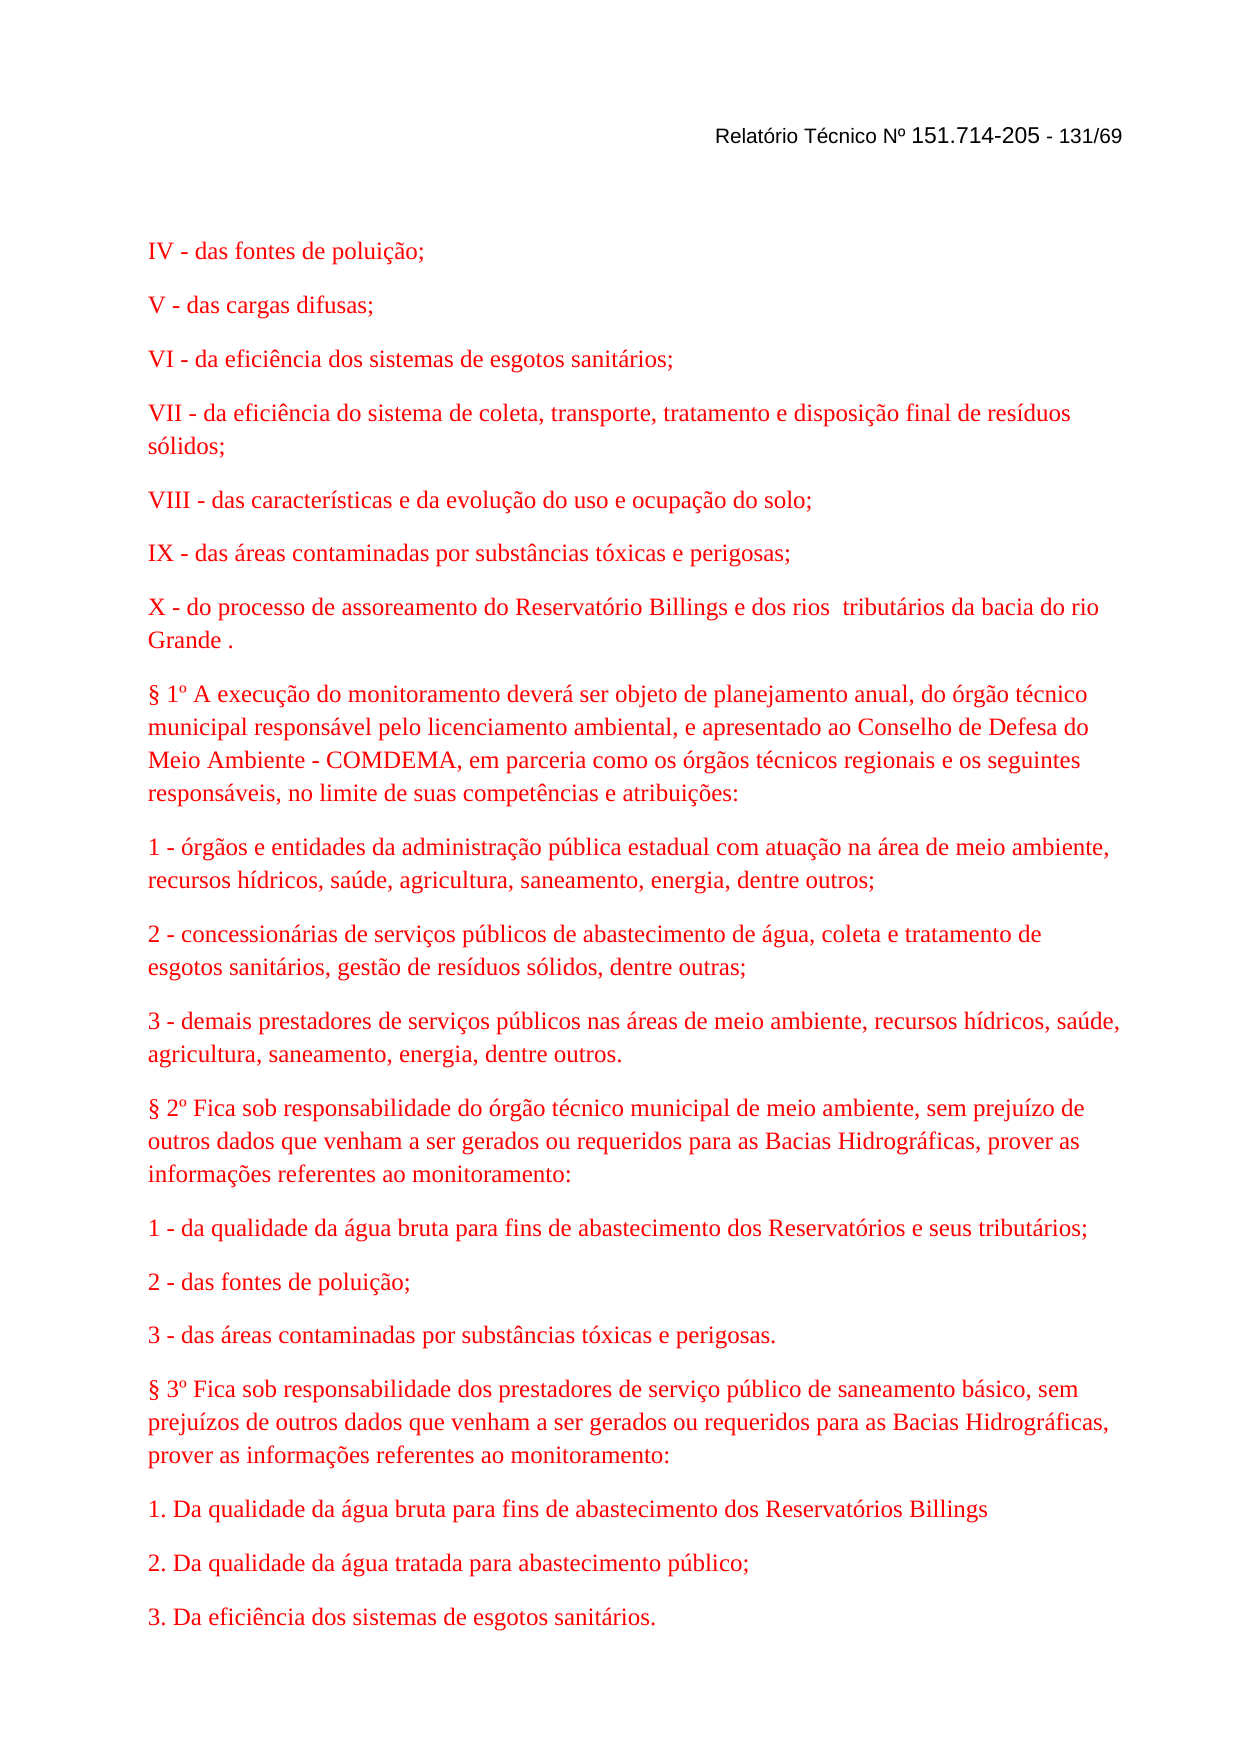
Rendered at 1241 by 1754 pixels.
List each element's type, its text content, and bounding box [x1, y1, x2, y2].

text VI - da eficiência dos sistemas de esgotos sanitários; [148, 344, 1122, 373]
text 1 - da qualidade da água bruta para fins de abastecimento dos Reservatórios e seus tributários; [148, 1213, 1122, 1241]
text X - do processo de assoreamento do Reservatório Billings e dos rios tributários da bacia do rio Grande . [148, 592, 1122, 654]
text 1 - órgãos e entidades da administração pública estadual com atuação na área de meio ambiente, recursos hídricos, saúde, agricultura, saneamento, energia, dentre outros; [148, 832, 1122, 894]
text IV - das fontes de poluição; [148, 236, 1122, 265]
text 3 - demais prestadores de serviços públicos nas áreas de meio ambiente, recursos hídricos, saúde, agricultura, saneamento, energia, dentre outros. [148, 1006, 1122, 1068]
text 1. Da qualidade da água bruta para fins de abastecimento dos Reservatórios Billings [148, 1494, 1122, 1523]
text § 2º Fica sob responsabilidade do órgão técnico municipal de meio ambiente, sem prejuízo de outros dados que venham a ser gerados ou requeridos para as Bacias Hidrográficas, prover as informações referentes ao monitoramento: [148, 1093, 1122, 1188]
text § 1º A execução do monitoramento deverá ser objeto de planejamento anual, do órgão técnico municipal responsável pelo licenciamento ambiental, e apresentado ao Conselho de Defesa do Meio Ambiente - COMDEMA, em parceria como os órgãos técnicos regionais e os seguintes responsáveis, no limite de suas competências e atribuições: [148, 679, 1122, 807]
text 2 - concessionárias de serviços públicos de abastecimento de água, coleta e tratamento de esgotos sanitários, gestão de resíduos sólidos, dentre outras; [148, 919, 1122, 981]
text IX - das áreas contaminadas por substâncias tóxicas e perigosas; [148, 538, 1122, 567]
text V - das cargas difusas; [148, 290, 1122, 319]
text VIII - das características e da evolução do uso e ocupação do solo; [148, 485, 1122, 513]
text 3. Da eficiência dos sistemas de esgotos sanitários. [148, 1602, 1122, 1631]
text VII - da eficiência do sistema de coleta, transporte, tratamento e disposição final de resíduos sólidos; [148, 398, 1122, 459]
text § 3º Fica sob responsabilidade dos prestadores de serviço público de saneamento básico, sem prejuízos de outros dados que venham a ser gerados ou requeridos para as Bacias Hidrográficas, prover as informações referentes ao monitoramento: [148, 1374, 1122, 1469]
text 3 - das áreas contaminadas por substâncias tóxicas e perigosas. [148, 1320, 1122, 1349]
text 2. Da qualidade da água tratada para abastecimento público; [148, 1548, 1122, 1577]
text 2 - das fontes de poluição; [148, 1267, 1122, 1295]
